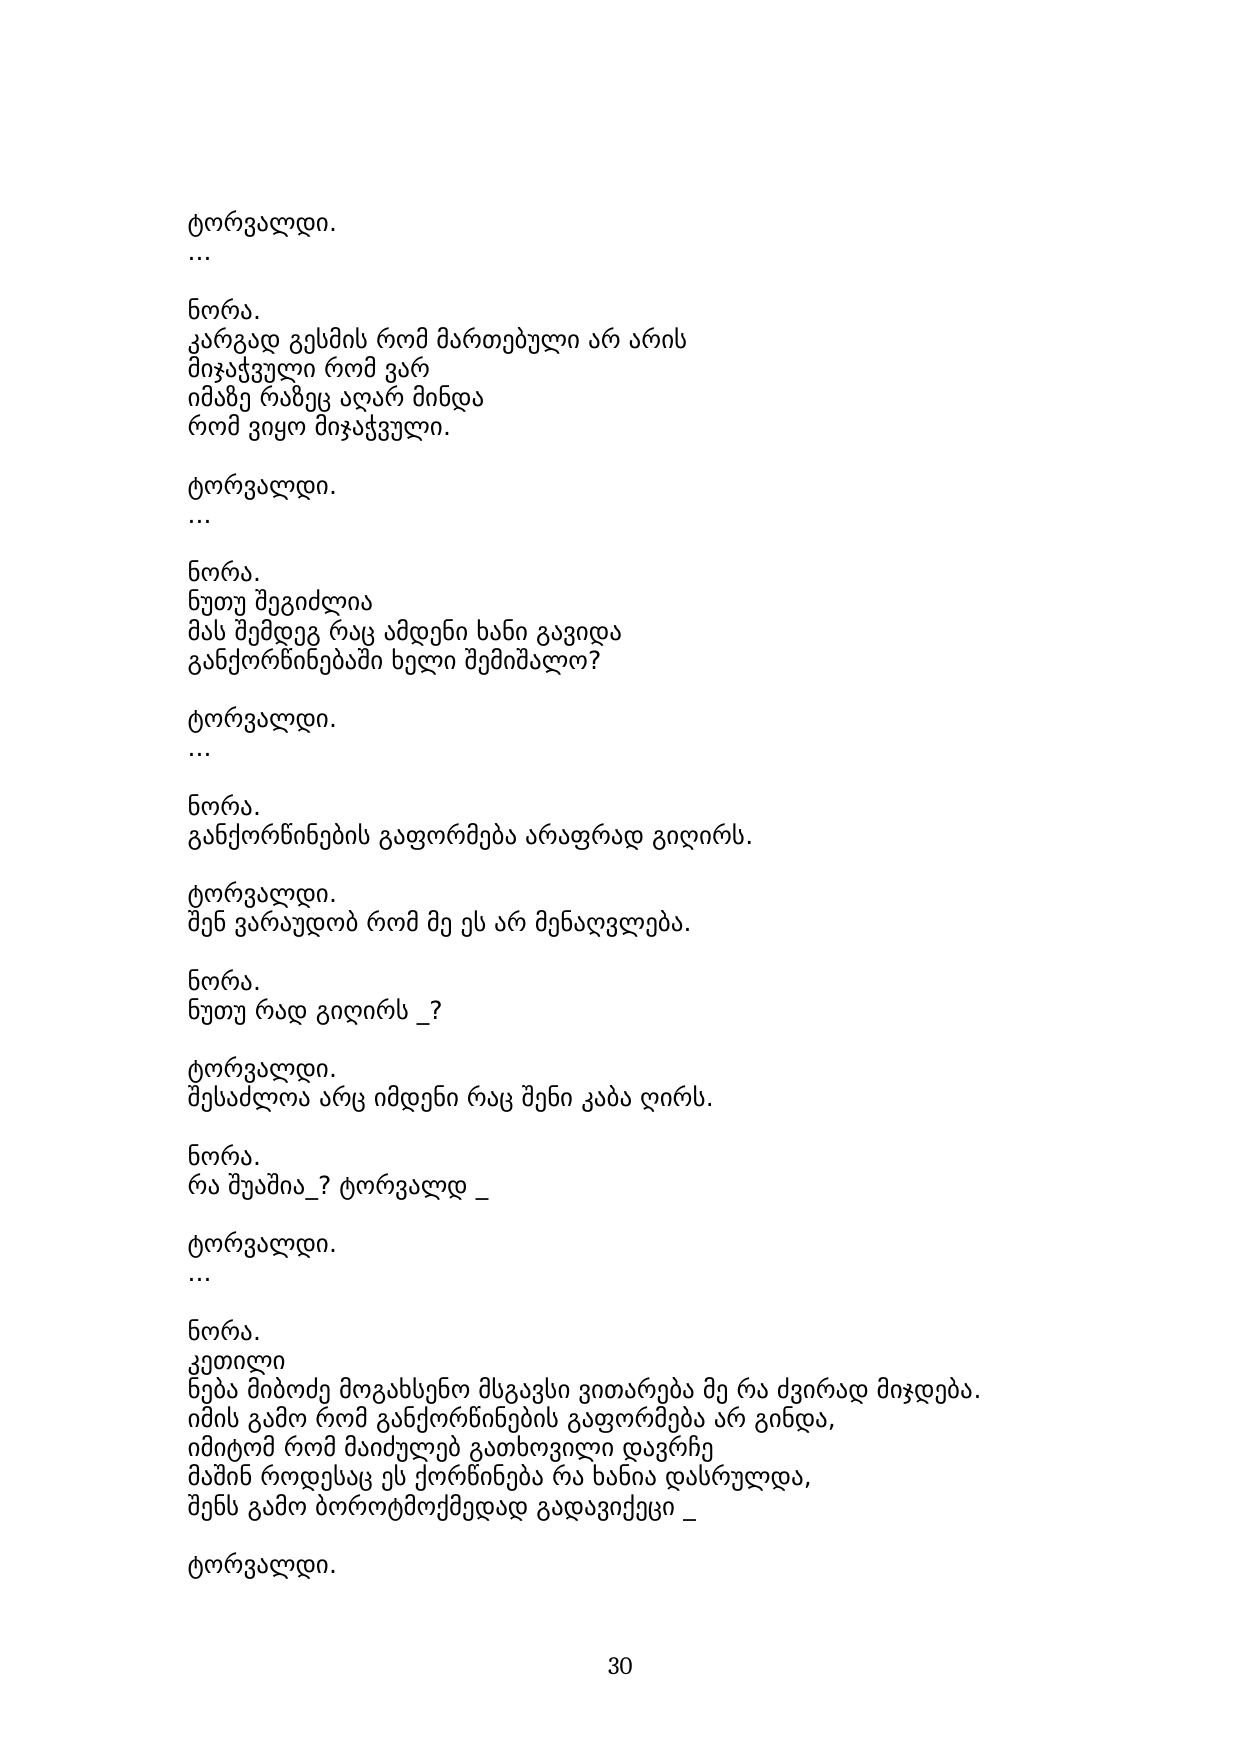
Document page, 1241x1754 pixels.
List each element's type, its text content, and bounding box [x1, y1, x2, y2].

text ნორა. [187, 558, 1053, 587]
text მას შემდეგ რაც ამდენი ხანი გავიდა [187, 617, 1053, 646]
text ტორვალდი. [187, 1229, 1053, 1258]
text რა შუაშია_? ტორვალდ _ [187, 1171, 1053, 1200]
text იმიტომ რომ მაიძულებ გათხოვილი დავრჩე [187, 1433, 1053, 1462]
text რომ ვიყო მიჯაჭვული. [187, 412, 1053, 442]
text ტორვალდი. [187, 471, 1053, 500]
text ნორა. [187, 792, 1053, 821]
text ... [187, 500, 1053, 529]
text ტორვალდი. [187, 704, 1053, 733]
text ნება მიბოძე მოგახსენო მსგავსი ვითარება მე რა ძვირად მიჯდება. [187, 1375, 1053, 1404]
text ტორვალდი. [187, 1054, 1053, 1083]
text კარგად გესმის რომ მართებული არ არის [187, 325, 1053, 354]
text ... [187, 733, 1053, 762]
text განქორწინების გაფორმება არაფრად გიღირს. [187, 821, 1053, 850]
text იმის გამო რომ განქორწინების გაფორმება არ გინდა, [187, 1404, 1053, 1433]
text ... [187, 1258, 1053, 1287]
text ტორვალდი. [187, 879, 1053, 908]
text ნორა. [187, 1317, 1053, 1346]
text ნორა. [187, 296, 1053, 325]
text განქორწინებაში ხელი შემიშალო? [187, 646, 1053, 675]
text ნუთუ შეგიძლია [187, 587, 1053, 617]
text შენ ვარაუდობ რომ მე ეს არ მენაღვლება. [187, 908, 1053, 937]
text ნორა. [187, 1142, 1053, 1171]
text მაშინ როდესაც ეს ქორწინება რა ხანია დასრულდა, [187, 1462, 1053, 1492]
text კეთილი [187, 1346, 1053, 1375]
text მიჯაჭვული რომ ვარ [187, 354, 1053, 383]
text ტორვალდი. [187, 208, 1053, 237]
text ... [187, 237, 1053, 267]
text იმაზე რაზეც აღარ მინდა [187, 383, 1053, 412]
text შესაძლოა არც იმდენი რაც შენი კაბა ღირს. [187, 1083, 1053, 1112]
text ნუთუ რად გიღირს _? [187, 996, 1053, 1025]
text ნორა. [187, 967, 1053, 996]
text ტორვალდი. [187, 1550, 1053, 1579]
text შენს გამო ბოროტმოქმედად გადავიქეცი _ [187, 1492, 1053, 1521]
